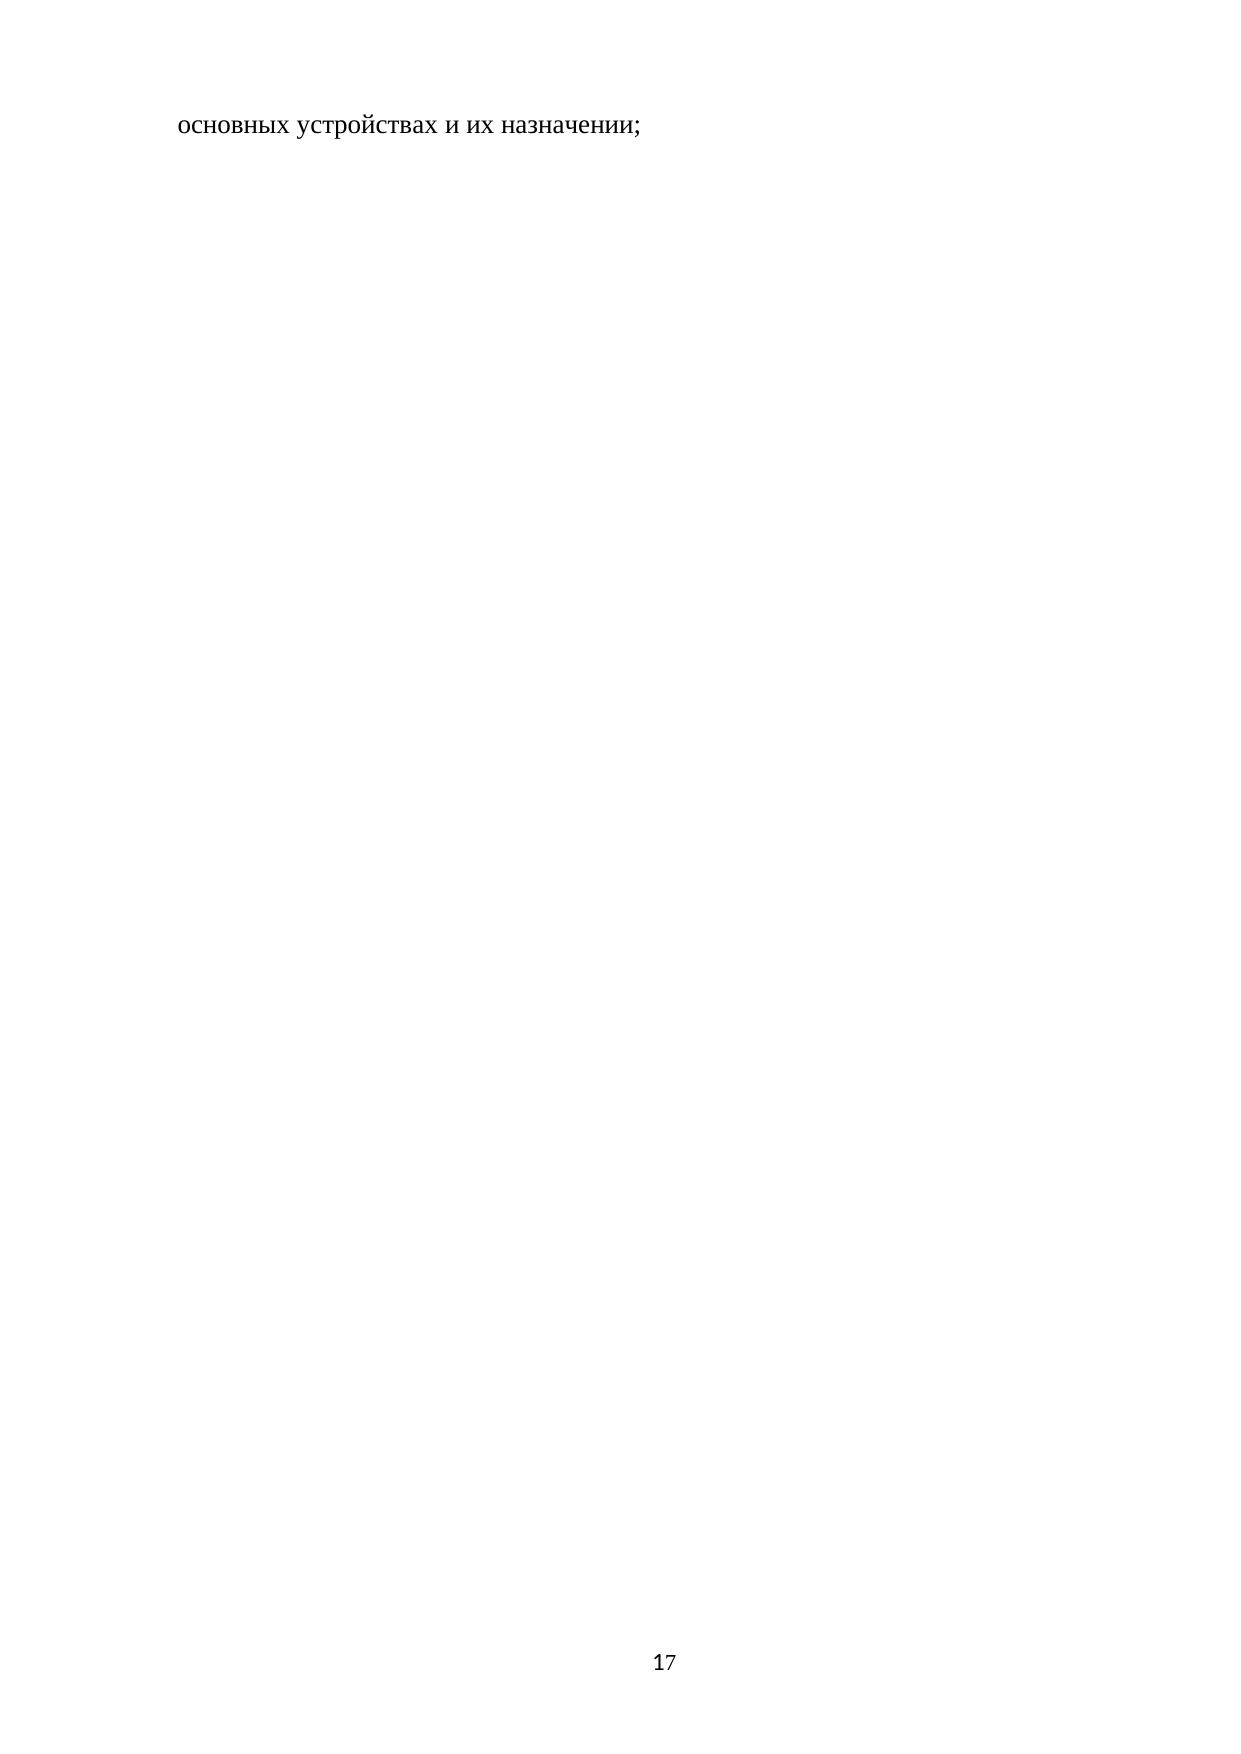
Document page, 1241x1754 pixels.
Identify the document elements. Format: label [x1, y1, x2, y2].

text [177, 108, 1151, 139]
